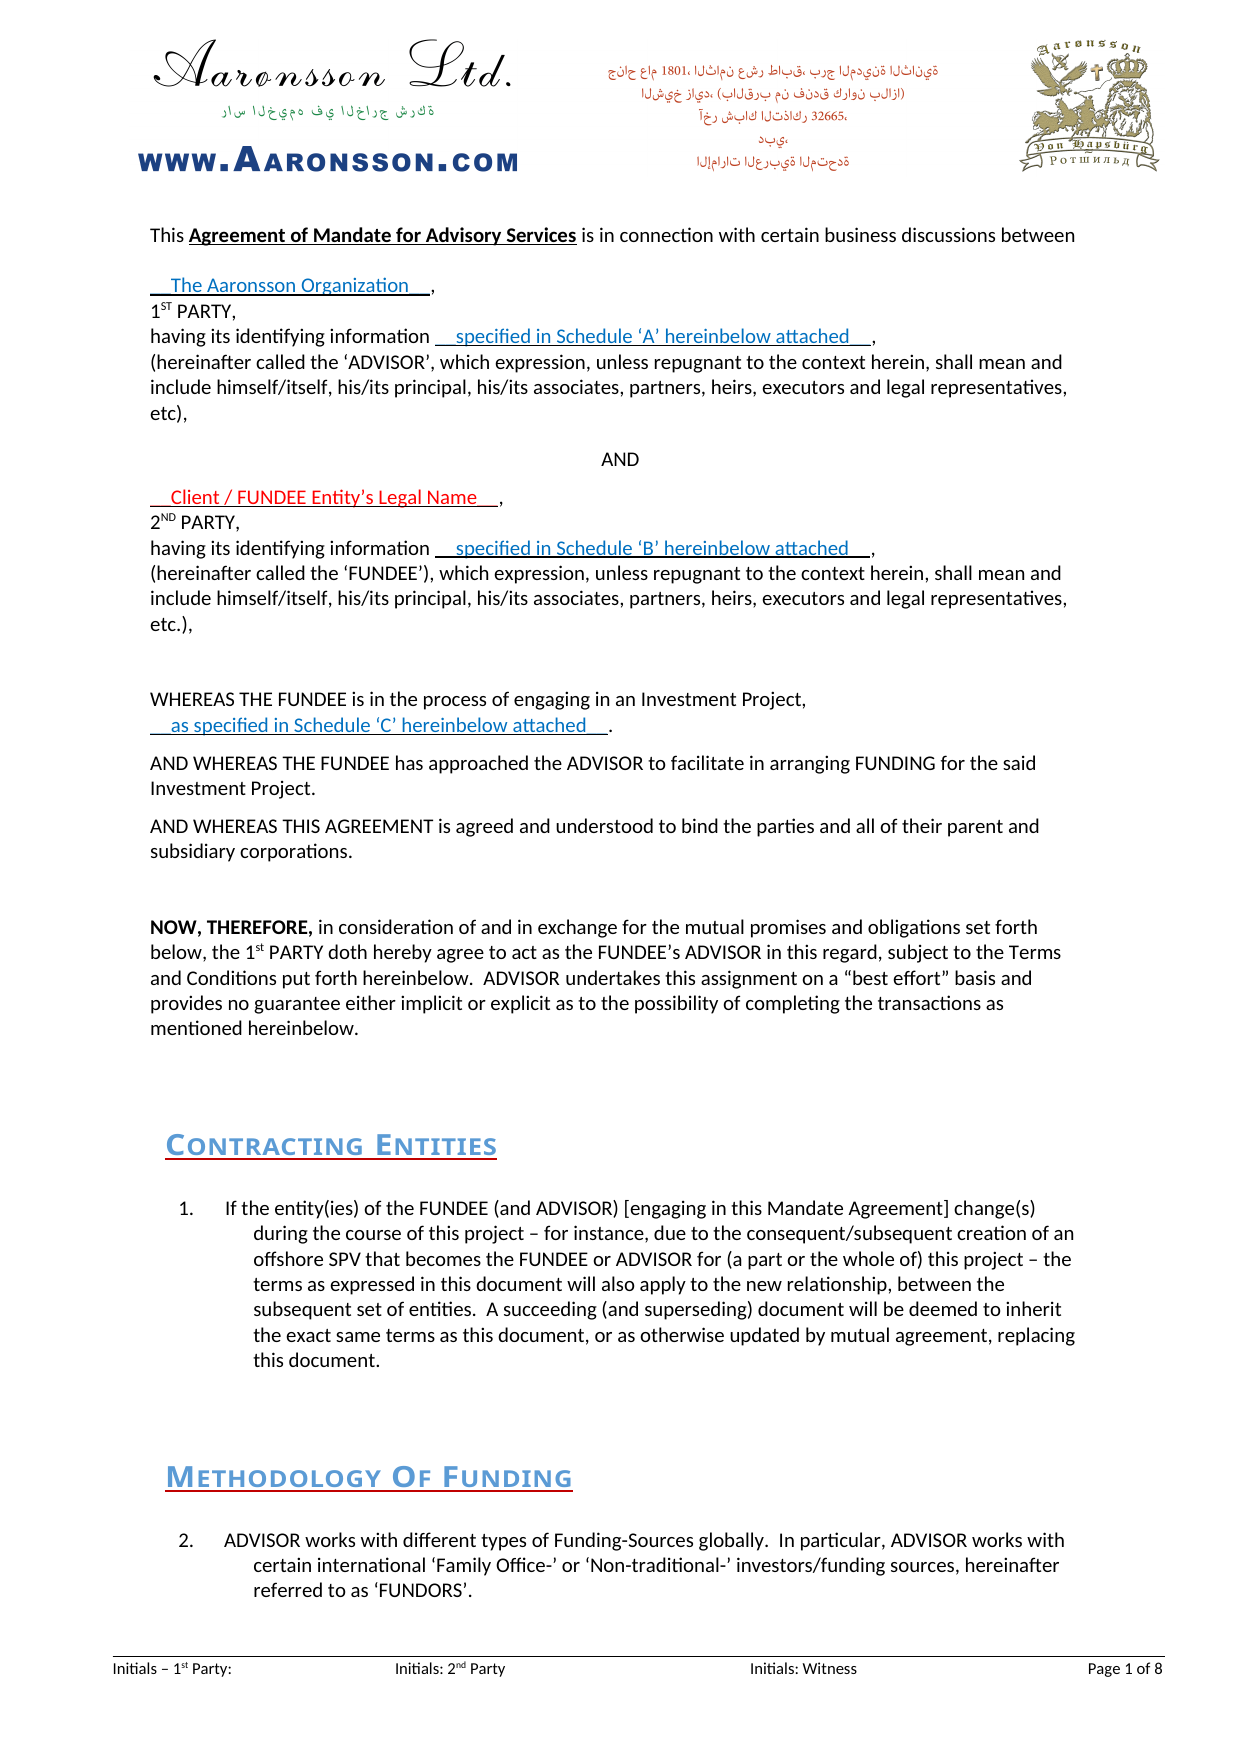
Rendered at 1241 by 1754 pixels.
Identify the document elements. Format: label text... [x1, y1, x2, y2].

subtitle Contracting Entities [165, 1124, 1090, 1164]
list If the entity(ies) of the FUNDEE (and ADVISOR) [engaging in this Mandate Agreement] change(s) during the course of this project – for instance, due to the consequent/subsequent creation of an offshore SPV that becomes the FUNDEE or ADVISOR for (a part or the whole of) this project – the terms as expressed in this document will also apply to the new relationship, between the subsequent set of entities. A succeeding (and superseding) document will be deemed to inherit the exact same terms as this document, or as otherwise updated by mutual agreement, replacing this document. [178, 1195, 1090, 1373]
text WHEREAS THE FUNDEE is in the process of engaging in an Investment Project, __as specified in Schedule ‘C’ hereinbelow attached__. [150, 686, 1090, 737]
text __The Aaronsson Organization__, 1ST PARTY, having its identifying information __specified in Schedule ‘A’ hereinbelow attached__, (hereinafter called the ‘ADVISOR’, which expression, unless repugnant to the context herein, shall mean and include himself/itself, his/its principal, his/its associates, partners, heirs, executors and legal representatives, etc), [150, 273, 1090, 425]
picture [129, 39, 1166, 177]
text AND WHEREAS THE FUNDEE has approached the ADVISOR to facilitate in arranging FUNDING for the said Investment Project. [150, 750, 1090, 801]
list ADVISOR works with different types of Funding-Sources globally. In particular, ADVISOR works with certain international ‘Family Office-’ or ‘Non-traditional-’ investors/funding sources, hereinafter referred to as ‘FUNDORS’. [178, 1527, 1090, 1603]
text AND [150, 446, 1090, 471]
subtitle Methodology Of Funding [165, 1456, 1090, 1496]
text __Client / FUNDEE Entity’s Legal Name__, 2ND PARTY, having its identifying information __specified in Schedule ‘B’ hereinbelow attached__, (hereinafter called the ‘FUNDEE’), which expression, unless repugnant to the context herein, shall mean and include himself/itself, his/its principal, his/its associates, partners, heirs, executors and legal representatives, etc.), [150, 484, 1090, 636]
text This Agreement of Mandate for Advisory Services is in connection with certain business discussions between [150, 222, 1090, 248]
text AND WHEREAS THIS AGREEMENT is agreed and understood to bind the parties and all of their parent and subsidiary corporations. [150, 813, 1090, 864]
text NOW, THEREFORE, in consideration of and in exchange for the mutual promises and obligations set forth below, the 1st PARTY doth hereby agree to act as the FUNDEE’s ADVISOR in this regard, subject to the Terms and Conditions put forth hereinbelow. ADVISOR undertakes this assignment on a “best effort” basis and provides no guarantee either implicit or explicit as to the possibility of completing the transactions as mentioned hereinbelow. [150, 914, 1090, 1041]
